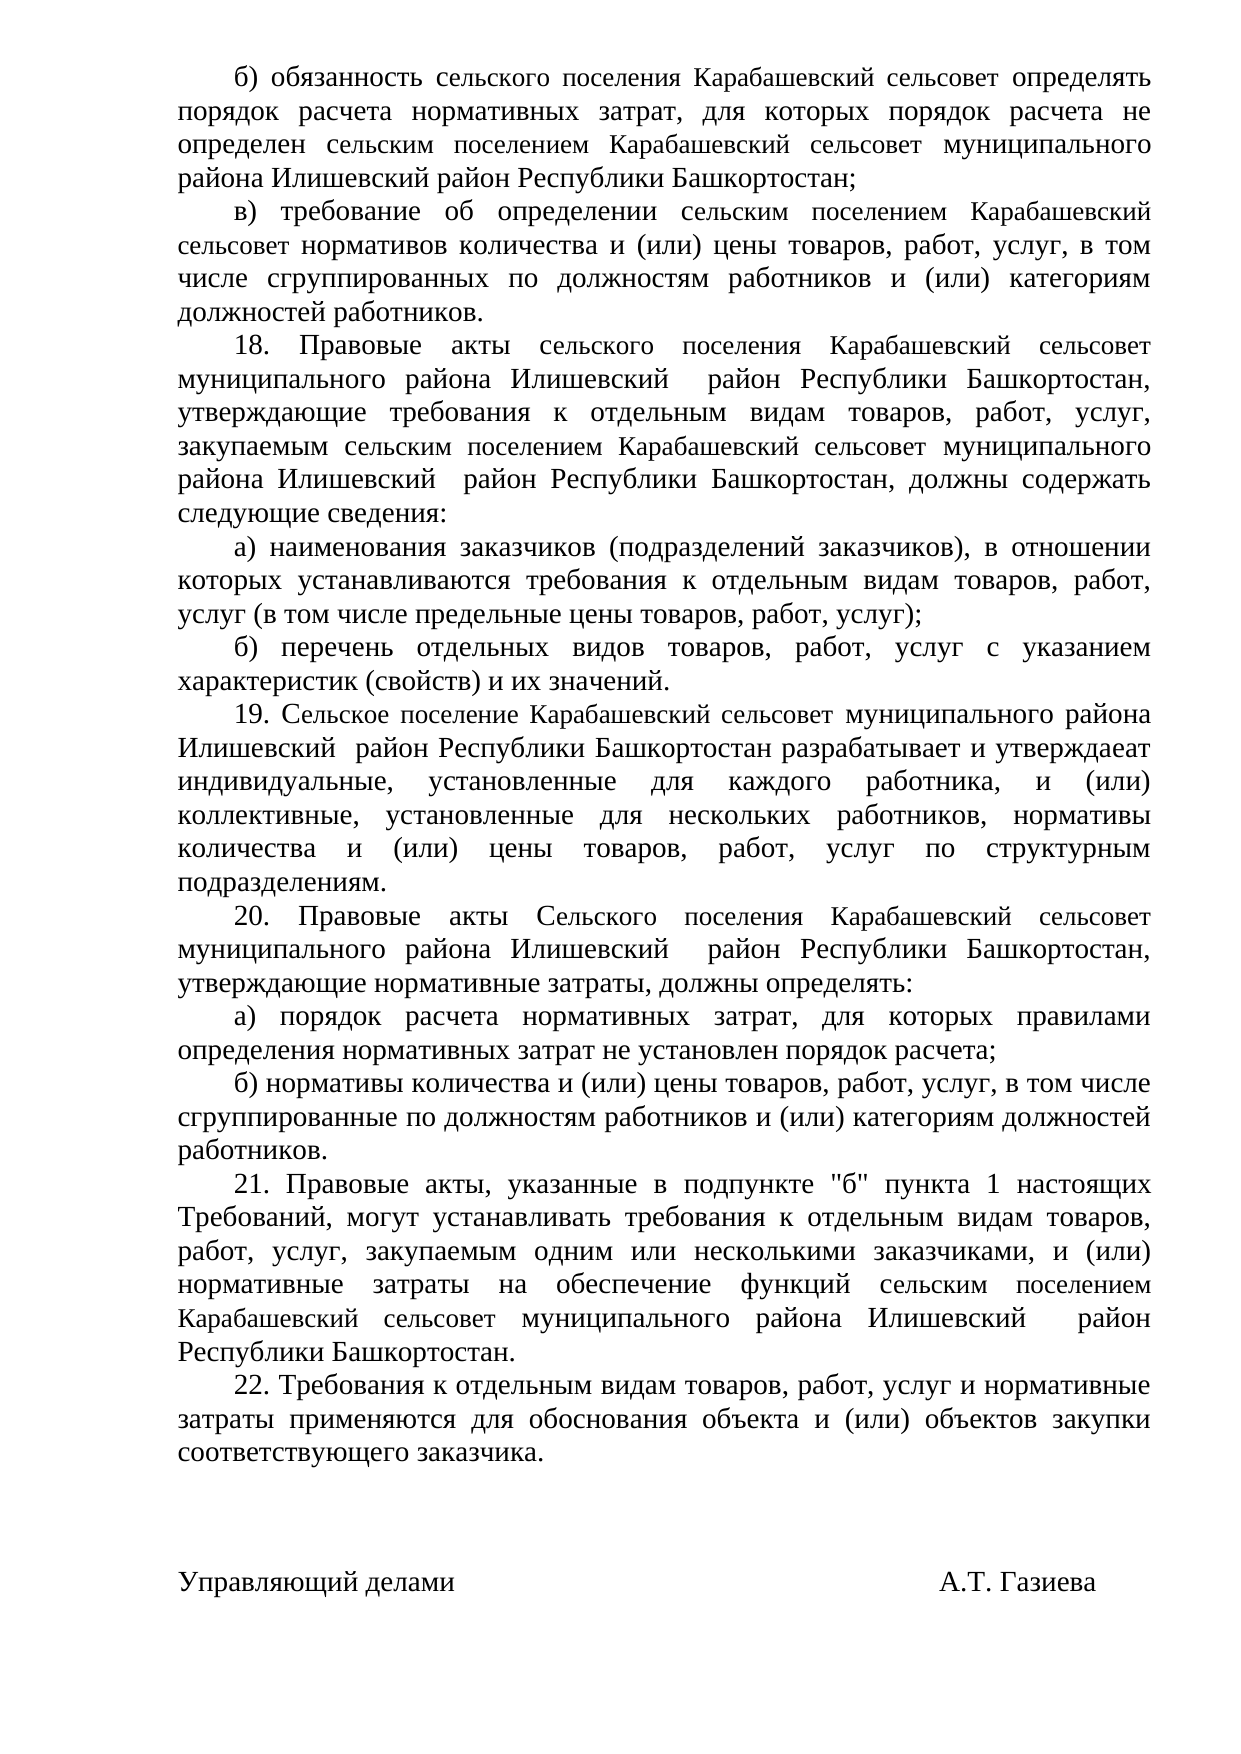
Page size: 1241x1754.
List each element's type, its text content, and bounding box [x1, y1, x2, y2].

text 21. Правовые акты, указанные в подпункте "б" пункта 1 настоящих Требований, могут устанавливать требования к отдельным видам товаров, работ, услуг, закупаемым одним или несколькими заказчиками, и (или) нормативные затраты на обеспечение функций сельским поселением Карабашевский сельсовет муниципального района Илишевский район Республики Башкортостан. [177, 1166, 1152, 1367]
text б) обязанность сельского поселения Карабашевский сельсовет определять порядок расчета нормативных затрат, для которых порядок расчета не определен сельским поселением Карабашевский сельсовет муниципального района Илишевский район Республики Башкортостан; [177, 59, 1152, 193]
text б) нормативы количества и (или) цены товаров, работ, услуг, в том числе сгруппированные по должностям работников и (или) категориям должностей работников. [177, 1065, 1152, 1166]
text 19. Сельское поселение Карабашевский сельсовет муниципального района Илишевский район Республики Башкортостан разрабатывает и утверждаеат индивидуальные, установленные для каждого работника, и (или) коллективные, установленные для нескольких работников, нормативы количества и (или) цены товаров, работ, услуг по структурным подразделениям. [177, 696, 1152, 898]
text а) наименования заказчиков (подразделений заказчиков), в отношении которых устанавливаются требования к отдельным видам товаров, работ, услуг (в том числе предельные цены товаров, работ, услуг); [177, 529, 1152, 629]
text в) требование об определении сельским поселением Карабашевский сельсовет нормативов количества и (или) цены товаров, работ, услуг, в том числе сгруппированных по должностям работников и (или) категориям должностей работников. [177, 193, 1152, 327]
text б) перечень отдельных видов товаров, работ, услуг с указанием характеристик (свойств) и их значений. [177, 629, 1152, 696]
text 22. Требования к отдельным видам товаров, работ, услуг и нормативные затраты применяются для обоснования объекта и (или) объектов закупки соответствующего заказчика. [177, 1367, 1152, 1468]
text 20. Правовые акты Сельского поселения Карабашевский сельсовет муниципального района Илишевский район Республики Башкортостан, утверждающие нормативные затраты, должны определять: [177, 898, 1152, 998]
text Управляющий делами А.Т. Газиева [177, 1564, 1152, 1597]
text а) порядок расчета нормативных затрат, для которых правилами определения нормативных затрат не установлен порядок расчета; [177, 998, 1152, 1065]
text 18. Правовые акты сельского поселения Карабашевский сельсовет муниципального района Илишевский район Республики Башкортостан, утверждающие требования к отдельным видам товаров, работ, услуг, закупаемым сельским поселением Карабашевский сельсовет муниципального района Илишевский район Республики Башкортостан, должны содержать следующие сведения: [177, 327, 1152, 529]
